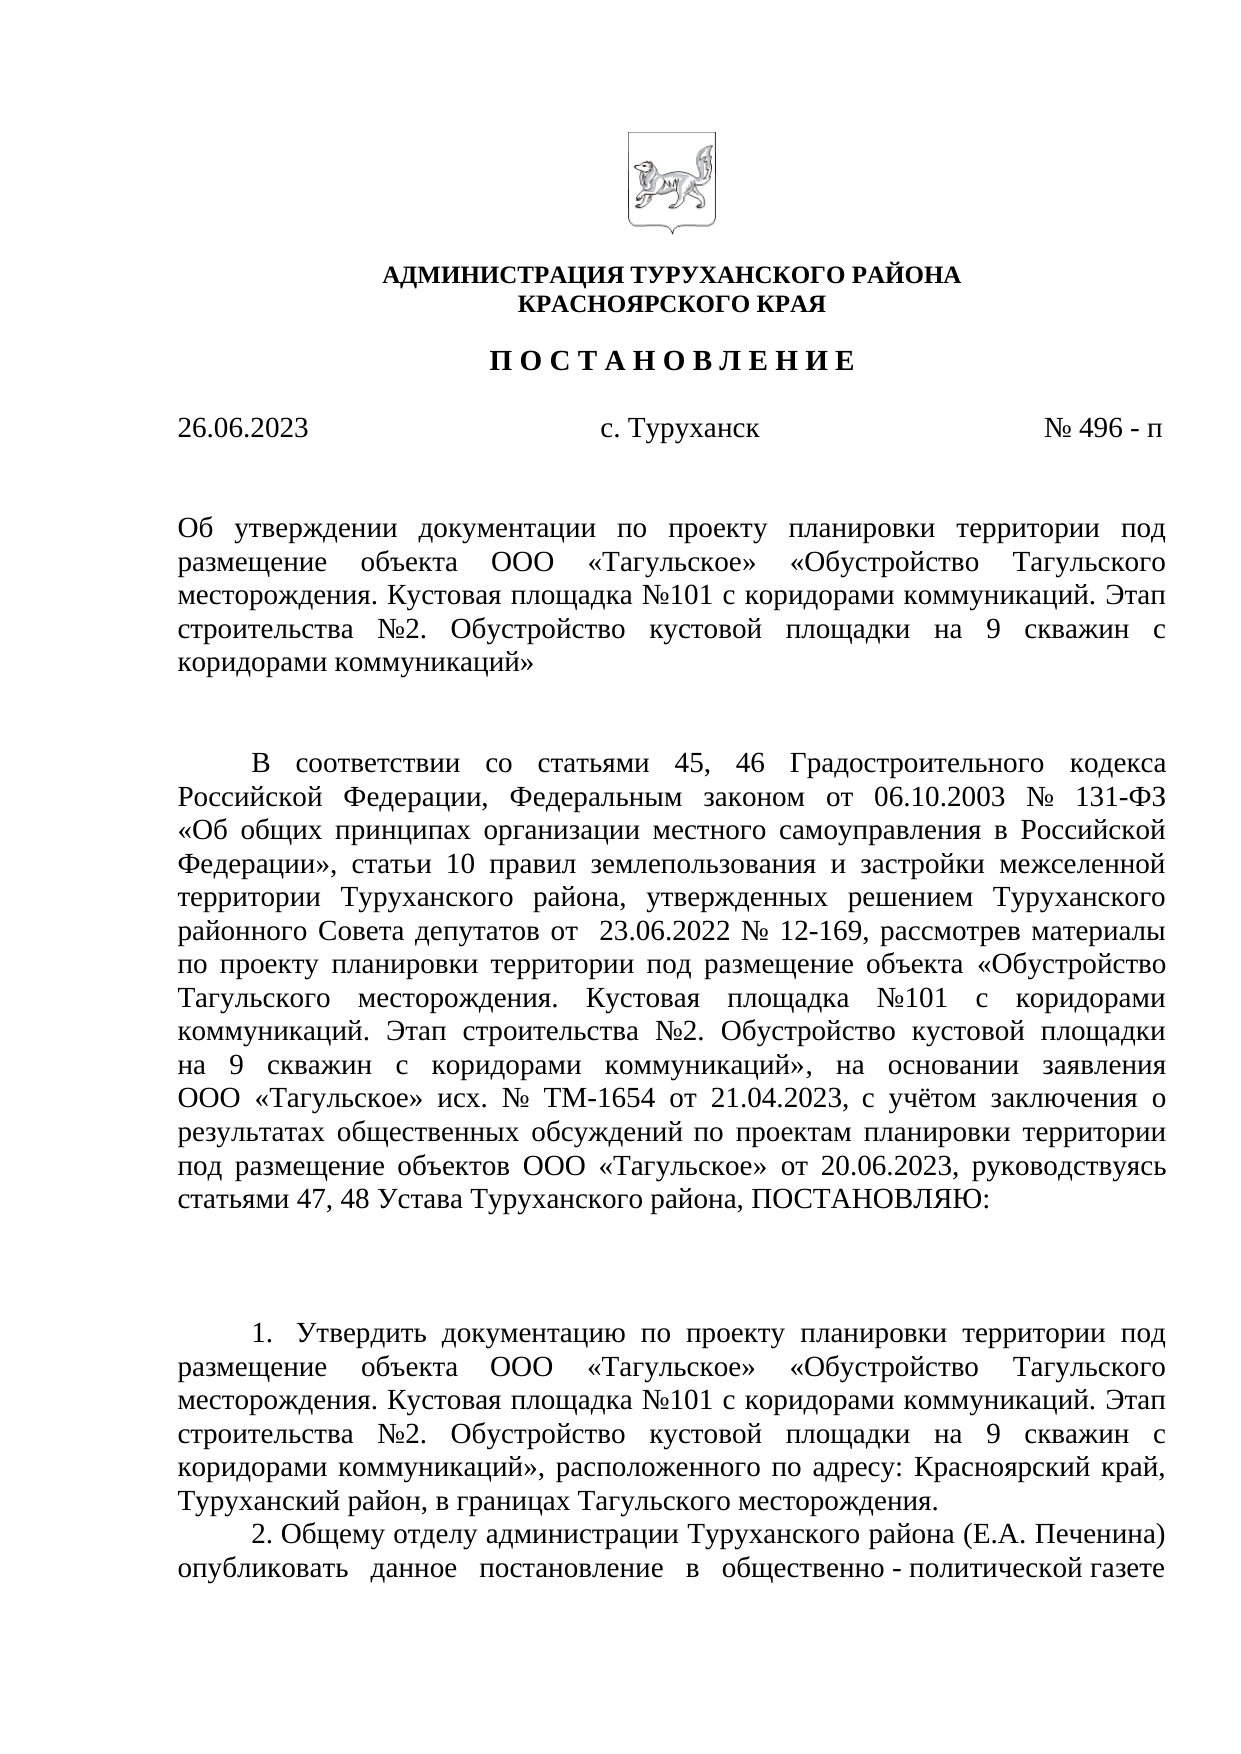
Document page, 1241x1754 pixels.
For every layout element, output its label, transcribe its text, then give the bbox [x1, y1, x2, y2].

list Утвердить документацию по проекту планировки территории под размещение объекта ООО «Тагульское» «Обустройство Тагульского месторождения. Кустовая площадка №101 с коридорами коммуникаций. Этап строительства №2. Обустройство кустовой площадки на 9 скважин с коридорами коммуникаций», расположенного по адресу: Красноярский край, Туруханский район, в границах Тагульского месторождения. [177, 1315, 1167, 1517]
picture [628, 132, 716, 236]
text КРАСНОЯРСКОГО КРАЯ [177, 289, 1167, 318]
text 26.06.2023 с. Туруханск № 496 - п [177, 410, 1167, 443]
text Об утверждении документации по проекту планировки территории под размещение объекта ООО «Тагульское» «Обустройство Тагульского месторождения. Кустовая площадка №101 с коридорами коммуникаций. Этап строительства №2. Обустройство кустовой площадки на 9 скважин с коридорами коммуникаций» [177, 510, 1167, 678]
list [177, 1517, 1167, 1584]
text АДМИНИСТРАЦИЯ ТУРУХАНСКОГО РАЙОНА [177, 260, 1167, 289]
text В соответствии со статьями 45, 46 Градостроительного кодекса Российской Федерации, Федеральным законом от 06.10.2003 № 131-ФЗ «Об общих принципах организации местного самоуправления в Российской Федерации», статьи 10 правил землепользования и застройки межселенной территории Туруханского района, утвержденных решением Туруханского районного Совета депутатов от 23.06.2022 № 12-169, рассмотрев материалы по проекту планировки территории под размещение объекта «Обустройство Тагульского месторождения. Кустовая площадка №101 с коридорами коммуникаций. Этап строительства №2. Обустройство кустовой площадки на 9 скважин с коридорами коммуникаций», на основании заявления ООО «Тагульское» исх. № ТМ-1654 от 21.04.2023, с учётом заключения о результатах общественных обсуждений по проектам планировки территории под размещение объектов ООО «Тагульское» от 20.06.2023, руководствуясь статьями 47, 48 Устава Туруханского района, ПОСТАНОВЛЯЮ: [177, 745, 1167, 1215]
text П О С Т А Н О В Л Е Н И Е [177, 343, 1167, 376]
